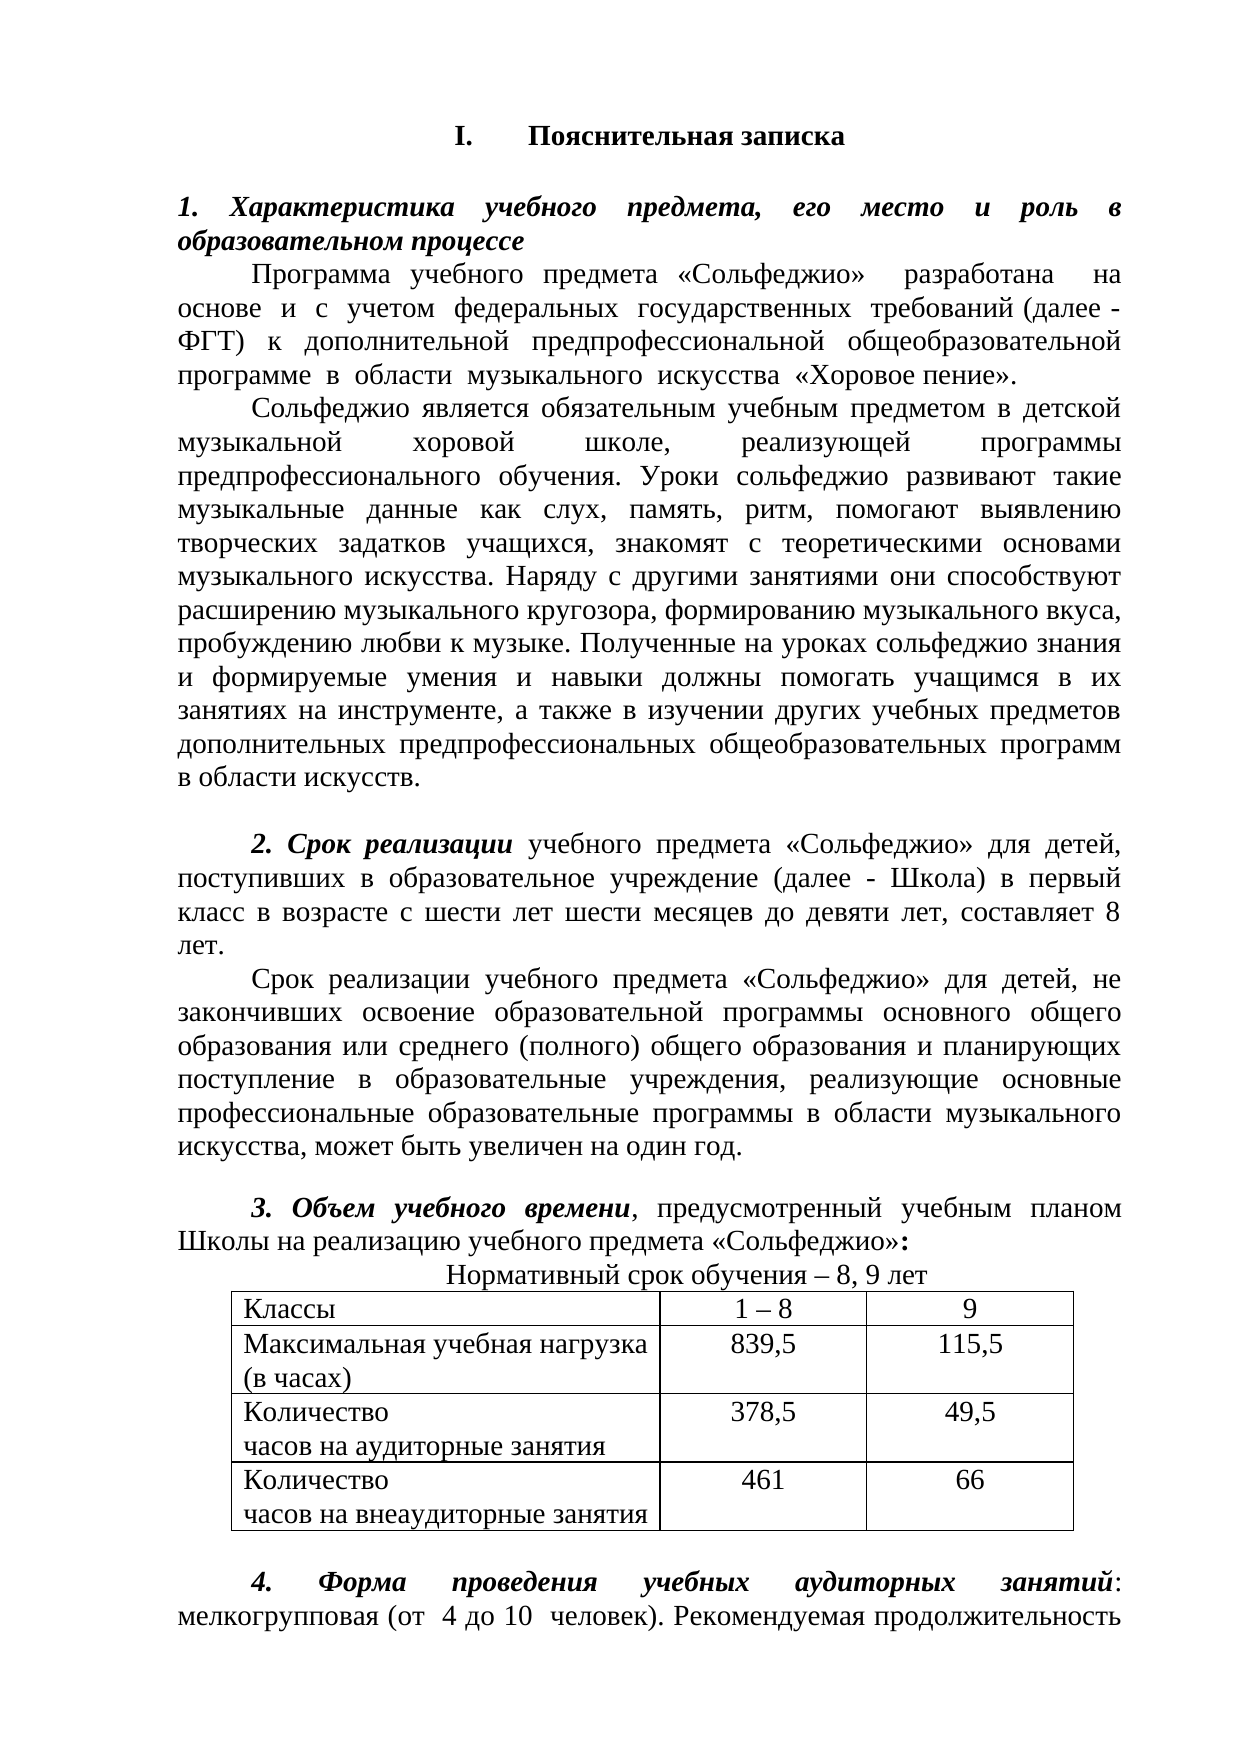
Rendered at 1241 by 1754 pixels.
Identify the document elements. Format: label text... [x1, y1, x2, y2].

table_cell 378,5 [661, 1394, 866, 1461]
text Нормативный срок обучения – 8, 9 лет [177, 1257, 1122, 1291]
text Программа учебного предмета «Сольфеджио» разработана на основе и с учетом федеральных государственных требований (далее - ФГТ) к дополнительной предпрофессиональной общеобразовательной программе в области музыкального искусства «Хоровое пение». [177, 256, 1122, 391]
text 1. Характеристика учебного предмета, его место и роль в образовательном процессе [177, 189, 1122, 256]
table_cell 66 [867, 1463, 1073, 1529]
table_cell 839,5 [661, 1326, 866, 1393]
text Сольфеджио является обязательным учебным предметом в детской музыкальной хоровой школе, реализующей программы предпрофессионального обучения. Уроки сольфеджио развивают такие музыкальные данные как слух, память, ритм, помогают выявлению творческих задатков учащихся, знакомят с теоретическими основами музыкального искусства. Наряду с другими занятиями они способствуют расширению музыкального кругозора, формированию музыкального вкуса, пробуждению любви к музыке. Полученные на уроках сольфеджио знания и формируемые умения и навыки должны помогать учащимся в их занятиях на инструменте, а также в изучении других учебных предметов дополнительных предпрофессиональных общеобразовательных программ в области искусств. [177, 391, 1122, 793]
text 2. Срок реализации учебного предмета «Сольфеджио» для детей, поступивших в образовательное учреждение (далее - Школа) в первый класс в возрасте с шести лет шести месяцев до девяти лет, составляет 8 лет. [177, 827, 1122, 961]
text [177, 1564, 1122, 1631]
table_header Классы [232, 1292, 659, 1325]
table_cell 115,5 [867, 1326, 1073, 1393]
table_cell 49,5 [867, 1394, 1073, 1461]
text I. Пояснительная записка [177, 118, 1122, 152]
text Срок реализации учебного предмета «Сольфеджио» для детей, не закончивших освоение образовательной программы основного общего образования или среднего (полного) общего образования и планирующих поступление в образовательные учреждения, реализующие основные профессиональные образовательные программы в области музыкального искусства, может быть увеличен на один год. [177, 961, 1122, 1162]
table_cell 461 [661, 1463, 866, 1529]
text 3. Объем учебного времени, предусмотренный учебным планом Школы на реализацию учебного предмета «Сольфеджио»: [177, 1190, 1122, 1257]
table_cell Количество часов на внеаудиторные занятия [232, 1463, 659, 1529]
table_header 1 – 8 [661, 1292, 866, 1325]
table_cell Количество часов на аудиторные занятия [232, 1394, 659, 1461]
table_header 9 [867, 1292, 1073, 1325]
table_cell Максимальная учебная нагрузка (в часах) [232, 1326, 659, 1393]
